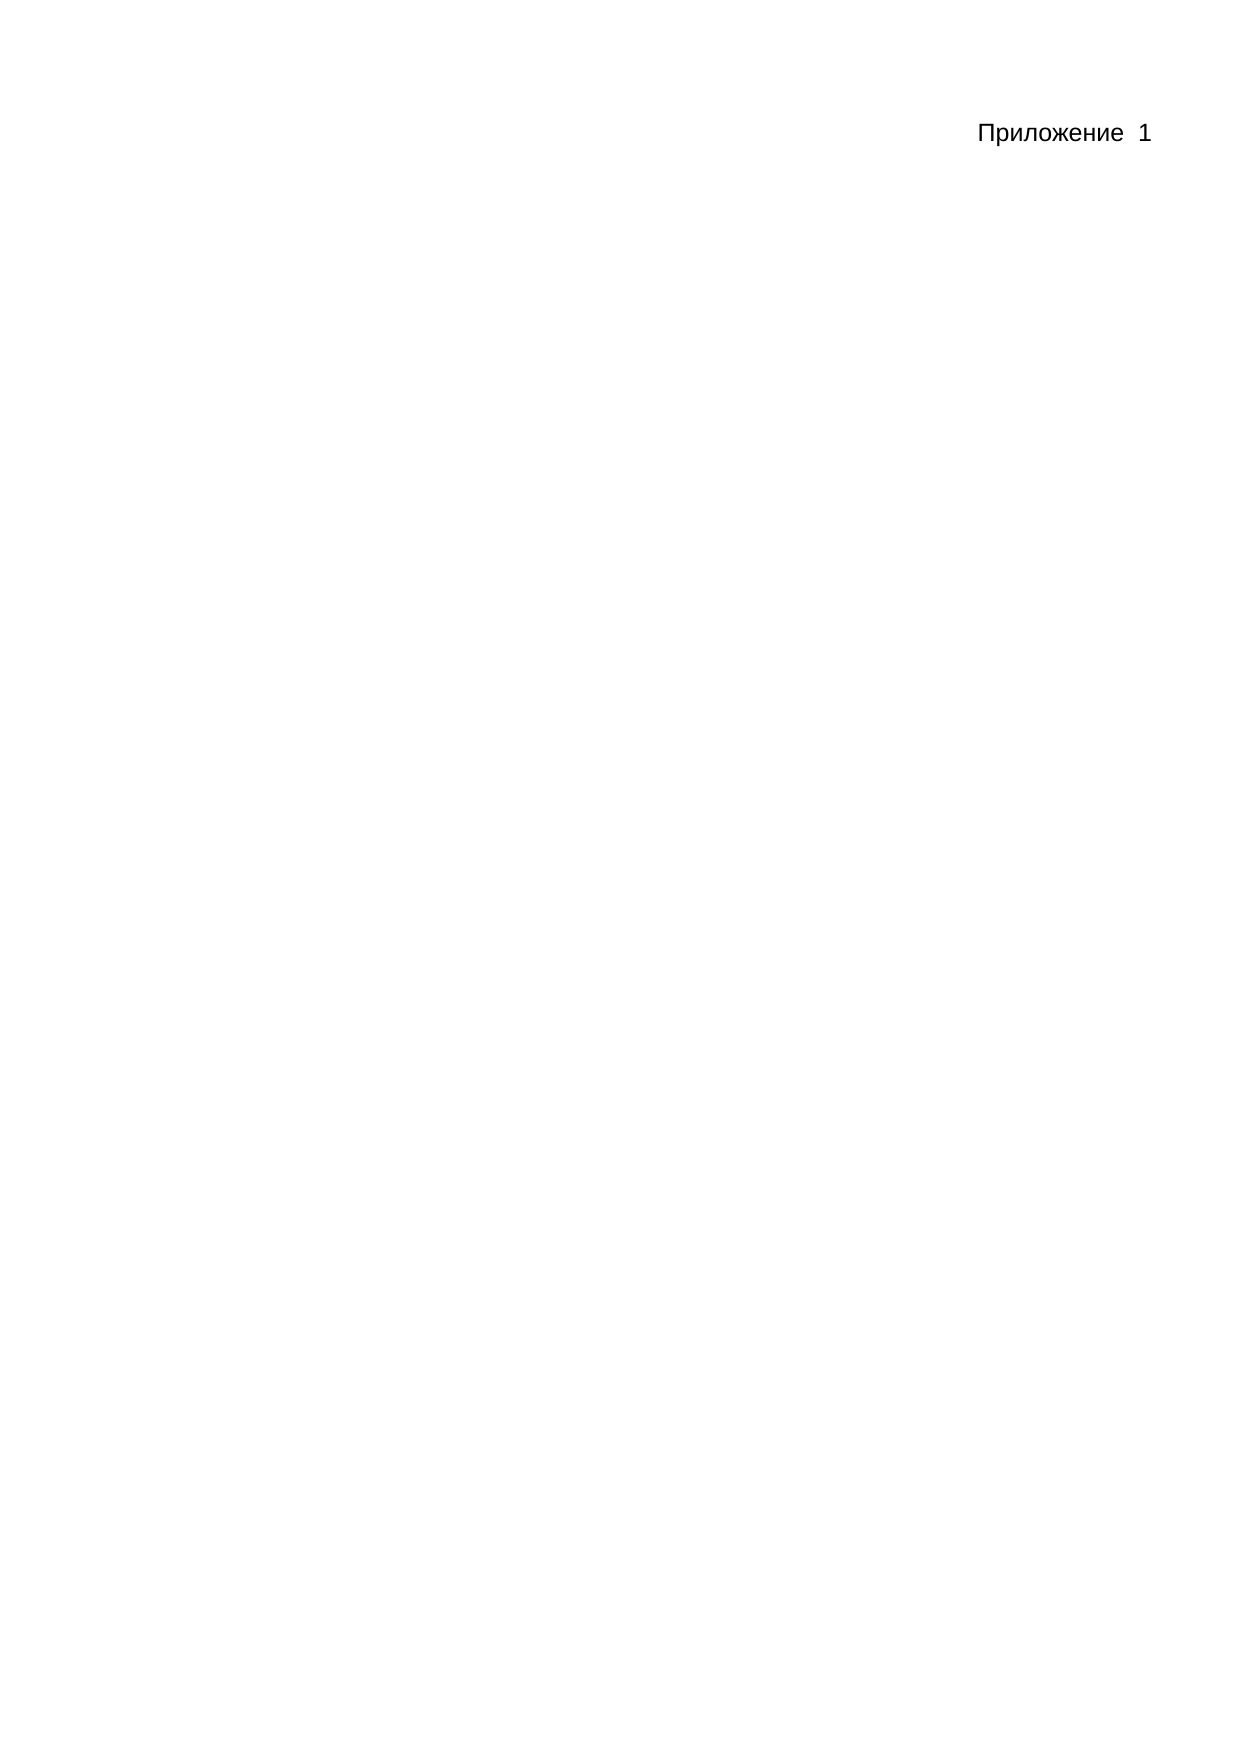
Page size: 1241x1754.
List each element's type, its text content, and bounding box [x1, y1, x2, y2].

text Приложение 1 [177, 118, 1152, 147]
